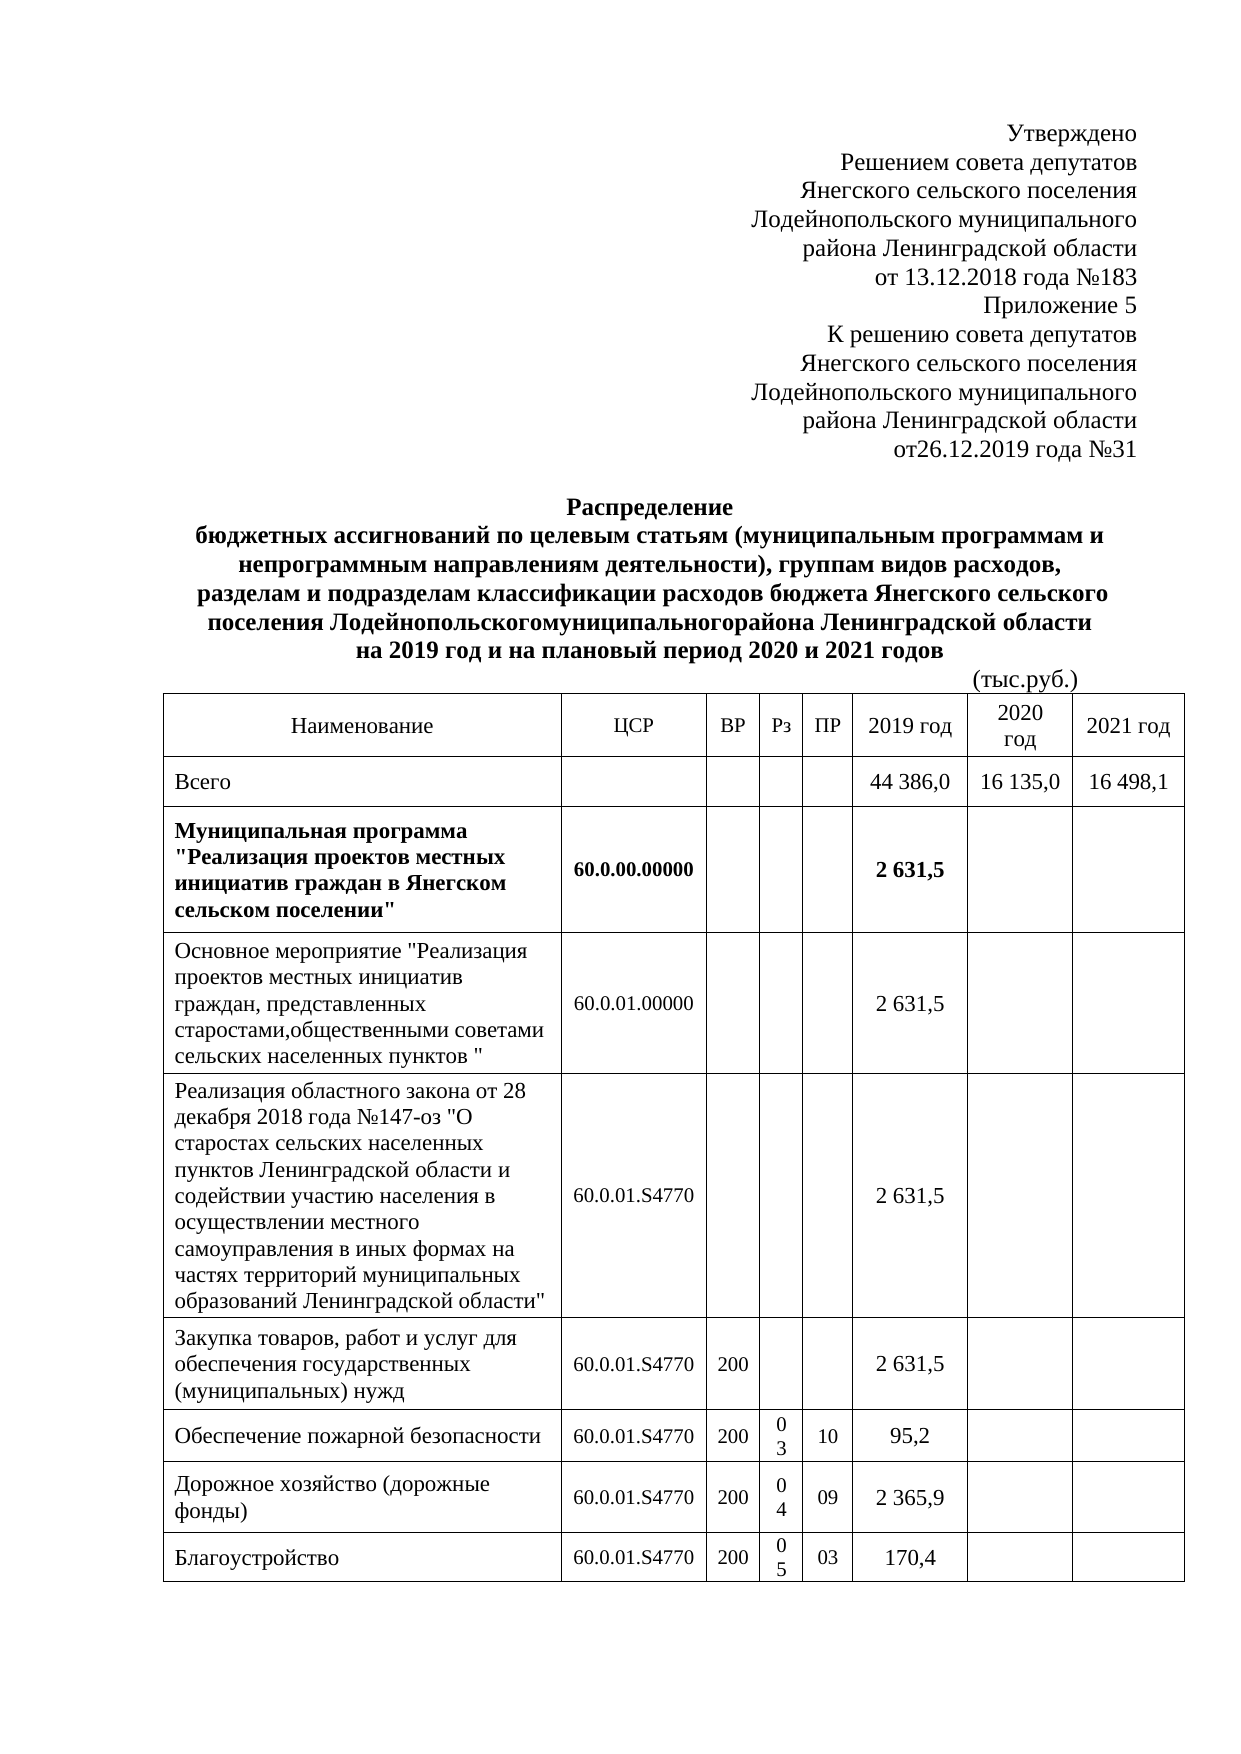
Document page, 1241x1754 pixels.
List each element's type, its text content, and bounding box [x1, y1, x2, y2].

table_cell [968, 1318, 1072, 1409]
text Лодейнопольского муниципального [162, 204, 1137, 233]
table_cell [968, 1462, 1072, 1532]
text Янегского сельского поселения [162, 348, 1137, 377]
table_cell 09 [803, 1462, 852, 1532]
table_cell 200 [707, 1462, 759, 1532]
table_header ВР [707, 694, 759, 756]
table_cell [562, 757, 706, 806]
table_header ПР [803, 694, 852, 756]
table_cell [707, 1074, 759, 1317]
text бюджетных ассигнований по целевым статьям (муниципальным программам и непрограммным направлениям деятельности), группам видов расходов, [162, 521, 1137, 578]
table_cell Закупка товаров, работ и услуг для обеспечения государственных (муниципальных) нужд [164, 1318, 561, 1409]
table_cell 60.0.01.S4770 [562, 1318, 706, 1409]
table_cell Реализация областного закона от 28 декабря 2018 года №147-оз "О старостах сельских населенных пунктов Ленинградской области и содействии участию населения в осуществлении местного самоуправления в иных формах на частях территорий муниципальных образований Ленинградской области" [164, 1074, 561, 1317]
text Приложение 5 [162, 291, 1137, 319]
text района Ленинградской области [162, 406, 1137, 434]
table_cell 04 [760, 1462, 802, 1532]
table_cell 16 135,0 [968, 757, 1072, 806]
table_cell [968, 933, 1072, 1072]
text разделам и подразделам классификации расходов бюджета Янегского сельского поселения Лодейнопольскогомуниципальногорайона Ленинградской области [162, 578, 1137, 636]
table_cell [1073, 1462, 1184, 1532]
table_cell 05 [760, 1533, 802, 1581]
table_cell 170,4 [853, 1533, 967, 1581]
table_cell 03 [760, 1410, 802, 1461]
table_cell Основное мероприятие "Реализация проектов местных инициатив граждан, представленных старостами,общественными советами сельских населенных пунктов " [164, 933, 561, 1072]
table_cell 200 [707, 1410, 759, 1461]
table_cell 60.0.01.S4770 [562, 1462, 706, 1532]
text Лодейнопольского муниципального [162, 377, 1137, 406]
table_cell Муниципальная программа "Реализация проектов местных инициатив граждан в Янегском сельском поселении" [164, 807, 561, 932]
table_cell 44 386,0 [853, 757, 967, 806]
table_cell [803, 757, 852, 806]
text К решению совета депутатов [162, 319, 1137, 348]
table_cell [1073, 1410, 1184, 1461]
table_cell 2 631,5 [853, 1074, 967, 1317]
table_cell Всего [164, 757, 561, 806]
table_cell 2 631,5 [853, 1318, 967, 1409]
table_cell [968, 1533, 1072, 1581]
table_cell [968, 1074, 1072, 1317]
table_cell 2 631,5 [853, 933, 967, 1072]
table_cell 200 [707, 1318, 759, 1409]
table_cell [803, 1318, 852, 1409]
text от26.12.2019 года №31 [162, 434, 1137, 463]
table_cell [968, 1410, 1072, 1461]
table_header Наименование [164, 694, 561, 756]
table_cell [803, 1074, 852, 1317]
text Решением совета депутатов [162, 147, 1137, 176]
table_cell [707, 757, 759, 806]
table_cell 200 [707, 1533, 759, 1581]
table_header 2021 год [1073, 694, 1184, 756]
table_cell [760, 933, 802, 1072]
text Утверждено [162, 118, 1137, 147]
table_cell Благоустройство [164, 1533, 561, 1581]
table_cell 60.0.01.00000 [562, 933, 706, 1072]
text на 2019 год и на плановый период 2020 и 2021 годов [162, 636, 1137, 664]
table_cell Дорожное хозяйство (дорожные фонды) [164, 1462, 561, 1532]
table_cell [1073, 1074, 1184, 1317]
table_cell [760, 757, 802, 806]
table_cell [707, 807, 759, 932]
table_cell [968, 807, 1072, 932]
table_cell Обеспечение пожарной безопасности [164, 1410, 561, 1461]
table_cell [803, 933, 852, 1072]
table_header Рз [760, 694, 802, 756]
table_cell [707, 933, 759, 1072]
table_cell 60.0.01.S4770 [562, 1074, 706, 1317]
text района Ленинградской области [162, 233, 1137, 262]
table_cell [1073, 1318, 1184, 1409]
table_cell [1073, 1533, 1184, 1581]
text Распределение [162, 492, 1137, 521]
table_cell [760, 807, 802, 932]
text от 13.12.2018 года №183 [162, 262, 1137, 291]
table_cell [760, 1318, 802, 1409]
table_header 2019 год [853, 694, 967, 756]
table_header 2020 год [968, 694, 1072, 756]
table_cell 10 [803, 1410, 852, 1461]
text Янегского сельского поселения [162, 176, 1137, 204]
table_cell 60.0.01.S4770 [562, 1533, 706, 1581]
table_cell [1073, 807, 1184, 932]
table_cell 2 365,9 [853, 1462, 967, 1532]
text (тыс.руб.) [972, 664, 1137, 693]
table_cell [803, 807, 852, 932]
table_cell 60.0.00.00000 [562, 807, 706, 932]
table_cell 16 498,1 [1073, 757, 1184, 806]
table_cell [760, 1074, 802, 1317]
table_header ЦСР [562, 694, 706, 756]
table_cell 2 631,5 [853, 807, 967, 932]
table_cell [1073, 933, 1184, 1072]
table_cell 95,2 [853, 1410, 967, 1461]
table_cell 03 [803, 1533, 852, 1581]
table_cell 60.0.01.S4770 [562, 1410, 706, 1461]
